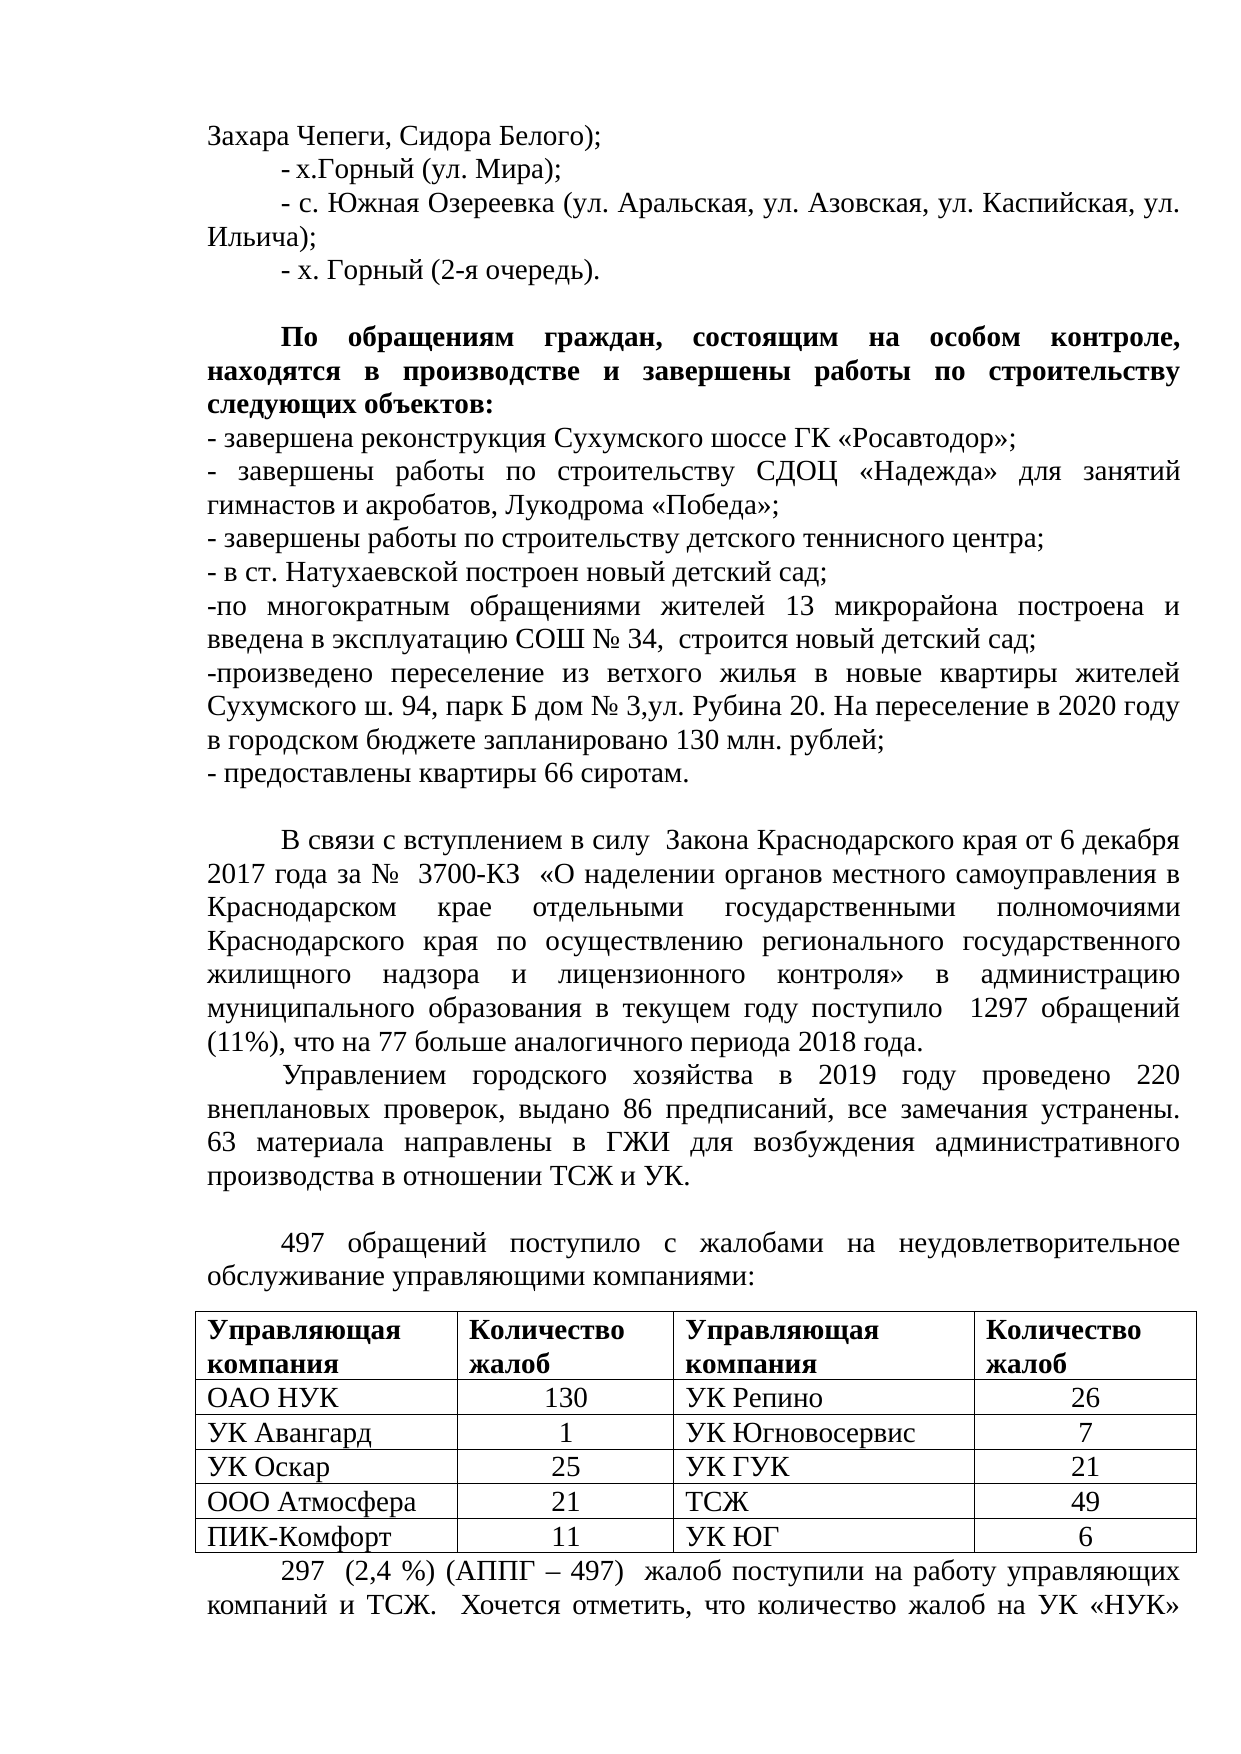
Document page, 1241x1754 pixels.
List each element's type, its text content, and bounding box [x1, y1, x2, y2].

text - х. Горный (2-я очередь). [207, 252, 1181, 286]
text Управлением городского хозяйства в 2019 году проведено 220 внеплановых проверок, выдано 86 предписаний, все замечания устранены. 63 материала направлены в ГЖИ для возбуждения административного производства в отношении ТСЖ и УК. [207, 1057, 1181, 1191]
table_cell 25 [458, 1450, 673, 1483]
table_header Количество жалоб [458, 1312, 673, 1379]
text -по многократным обращениями жителей 13 микрорайона построена и введена в эксплуатацию СОШ № 34, строится новый детский сад; [207, 588, 1181, 655]
table_cell УК Репино [674, 1380, 974, 1414]
table_header Управляющая компания [674, 1312, 974, 1379]
text - завершена реконструкция Сухумского шоссе ГК «Росавтодор»; [207, 420, 1181, 453]
text По обращениям граждан, состоящим на особом контроле, находятся в производстве и завершены работы по строительству следующих объектов: [207, 319, 1181, 420]
table_cell ОАО НУК [196, 1380, 457, 1414]
text - предоставлены квартиры 66 сиротам. [207, 755, 1181, 789]
table_cell УК Югновосервис [674, 1415, 974, 1448]
text - завершены работы по строительству СДОЦ «Надежда» для занятий гимнастов и акробатов, Лукодрома «Победа»; [207, 453, 1181, 521]
table_cell УК Оскар [196, 1450, 457, 1483]
table_header Количество жалоб [975, 1312, 1196, 1379]
table_cell 21 [458, 1484, 673, 1518]
table_cell ООО Атмосфера [196, 1484, 457, 1518]
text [207, 1553, 1181, 1620]
table_cell УК ЮГ [674, 1519, 974, 1552]
table_cell УК Авангард [196, 1415, 457, 1448]
table_cell 49 [975, 1484, 1196, 1518]
table_header Управляющая компания [196, 1312, 457, 1379]
text В связи с вступлением в силу Закона Краснодарского края от 6 декабря 2017 года за № 3700-КЗ «О наделении органов местного самоуправления в Краснодарском крае отдельными государственными полномочиями Краснодарского края по осуществлению регионального государственного жилищного надзора и лицензионного контроля» в администрацию муниципального образования в текущем году поступило 1297 обращений (11%), что на 77 больше аналогичного периода 2018 года. [207, 822, 1181, 1057]
text - завершены работы по строительству детского теннисного центра; [207, 521, 1181, 554]
table_cell ПИК-Комфорт [196, 1519, 457, 1552]
text -произведено переселение из ветхого жилья в новые квартиры жителей Сухумского ш. 94, парк Б дом № 3,ул. Рубина 20. На переселение в 2020 году в городском бюджете запланировано 130 млн. рублей; [207, 655, 1181, 755]
table_cell ТСЖ [674, 1484, 974, 1518]
table_cell 7 [975, 1415, 1196, 1448]
text - в ст. Натухаевской построен новый детский сад; [207, 554, 1181, 588]
table_cell УК ГУК [674, 1450, 974, 1483]
table_cell 6 [975, 1519, 1196, 1552]
table_cell 21 [975, 1450, 1196, 1483]
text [207, 118, 1181, 152]
table_cell 130 [458, 1380, 673, 1414]
table_cell 1 [458, 1415, 673, 1448]
text - с. Южная Озереевка (ул. Аральская, ул. Азовская, ул. Каспийская, ул. Ильича); [207, 185, 1181, 252]
text - х.Горный (ул. Мира); [207, 152, 1181, 185]
table_cell 26 [975, 1380, 1196, 1414]
text 497 обращений поступило с жалобами на неудовлетворительное обслуживание управляющими компаниями: [207, 1225, 1181, 1292]
table_cell 11 [458, 1519, 673, 1552]
